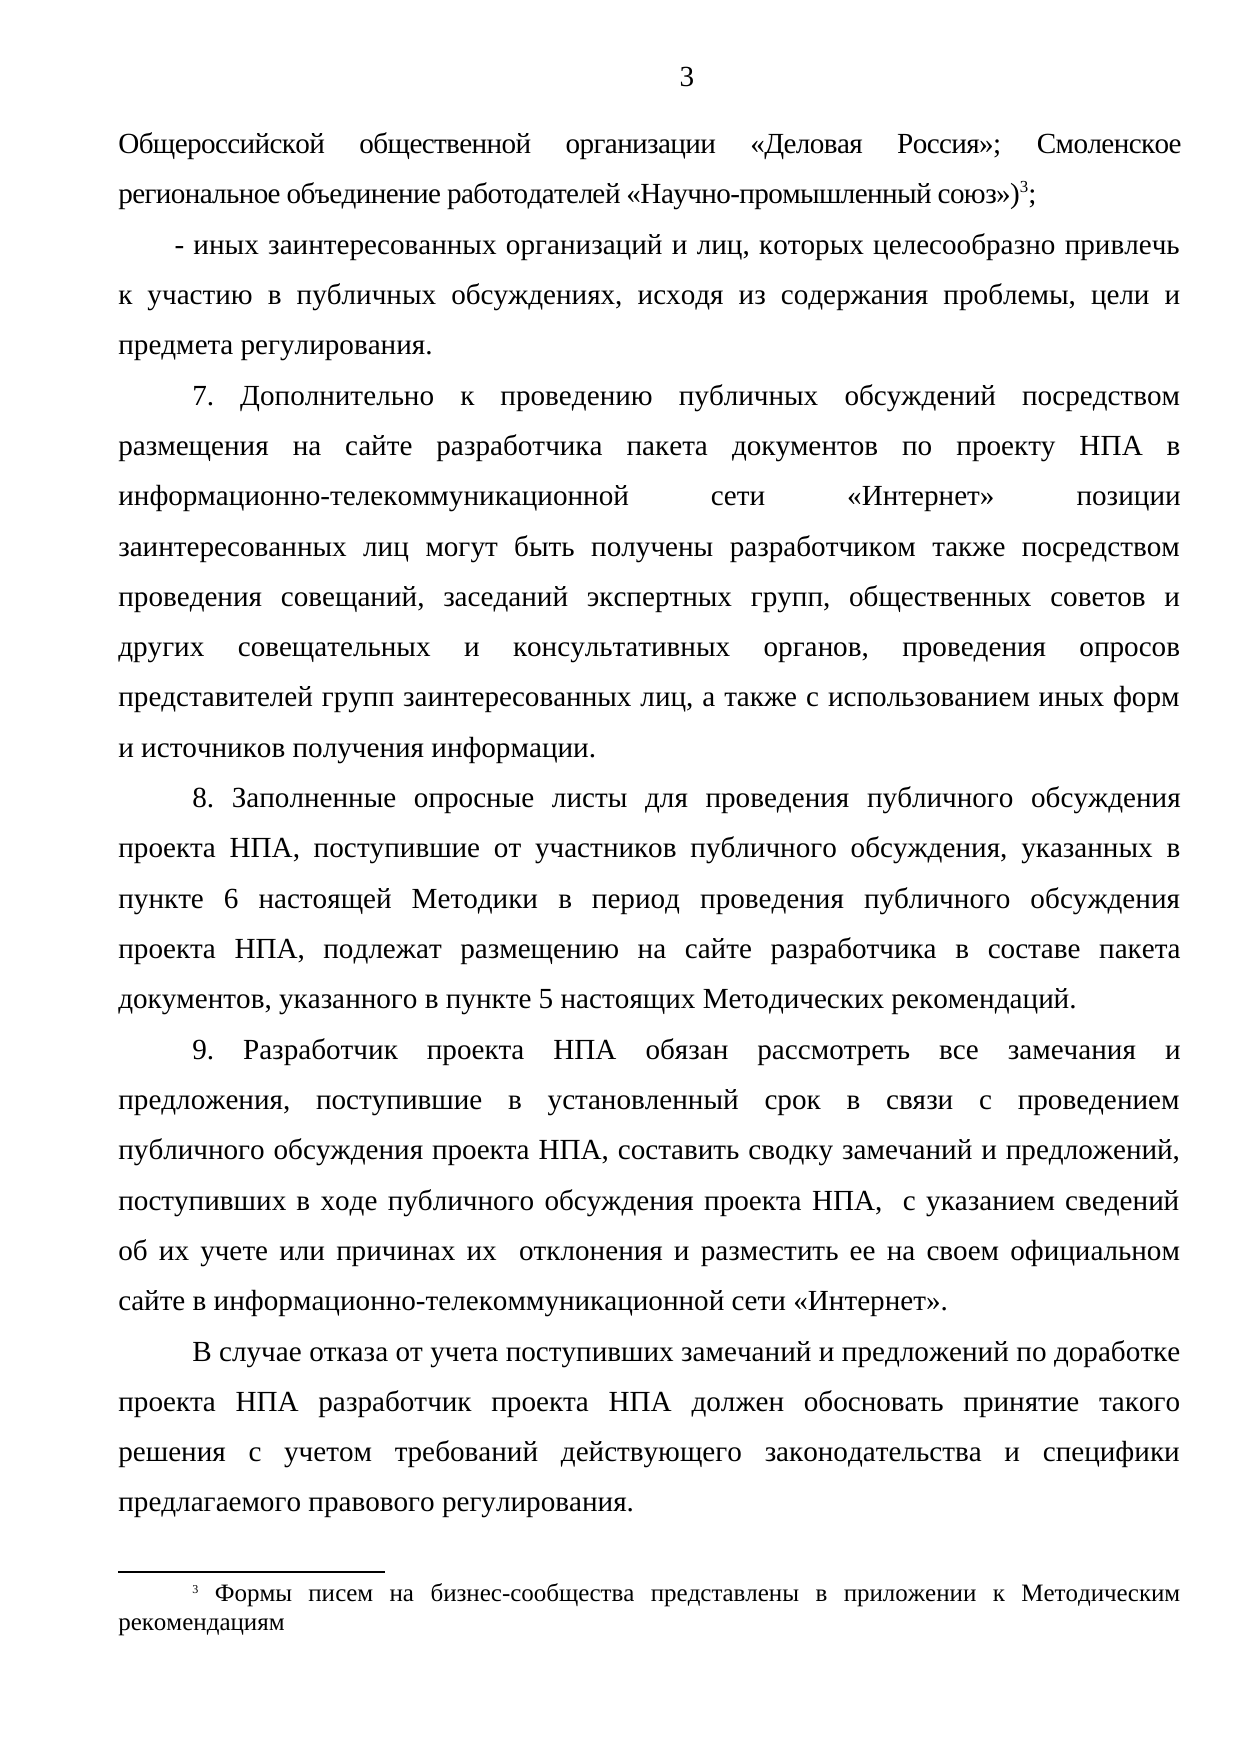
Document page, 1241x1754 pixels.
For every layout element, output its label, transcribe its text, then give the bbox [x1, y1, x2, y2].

text В случае отказа от учета поступивших замечаний и предложений по доработке проекта НПА разработчик проекта НПА должен обосновать принятие такого решения с учетом требований действующего законодательства и специфики предлагаемого правового регулирования. [118, 1334, 1181, 1518]
text 9. Разработчик проекта НПА обязан рассмотреть все замечания и предложения, поступившие в установленный срок в связи с проведением публичного обсуждения проекта НПА, составить сводку замечаний и предложений, поступивших в ходе публичного обсуждения проекта НПА, с указанием сведений об их учете или причинах их отклонения и разместить ее на своем официальном сайте в информационно-телекоммуникационной сети «Интернет». [118, 1032, 1181, 1317]
text 8. Заполненные опросные листы для проведения публичного обсуждения проекта НПА, поступившие от участников публичного обсуждения, указанных в пункте 6 настоящей Методики в период проведения публичного обсуждения проекта НПА, подлежат размещению на сайте разработчика в составе пакета документов, указанного в пункте 5 настоящих Методических рекомендаций. [118, 780, 1181, 1015]
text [118, 126, 1181, 210]
text - иных заинтересованных организаций и лиц, которых целесообразно привлечь к участию в публичных обсуждениях, исходя из содержания проблемы, цели и предмета регулирования. [118, 227, 1181, 361]
text 7. Дополнительно к проведению публичных обсуждений посредством размещения на сайте разработчика пакета документов по проекту НПА в информационно-телекоммуникационной сети «Интернет» позиции заинтересованных лиц могут быть получены разработчиком также посредством проведения совещаний, заседаний экспертных групп, общественных советов и других совещательных и консультативных органов, проведения опросов представителей групп заинтересованных лиц, а также с использованием иных форм и источников получения информации. [118, 378, 1181, 763]
